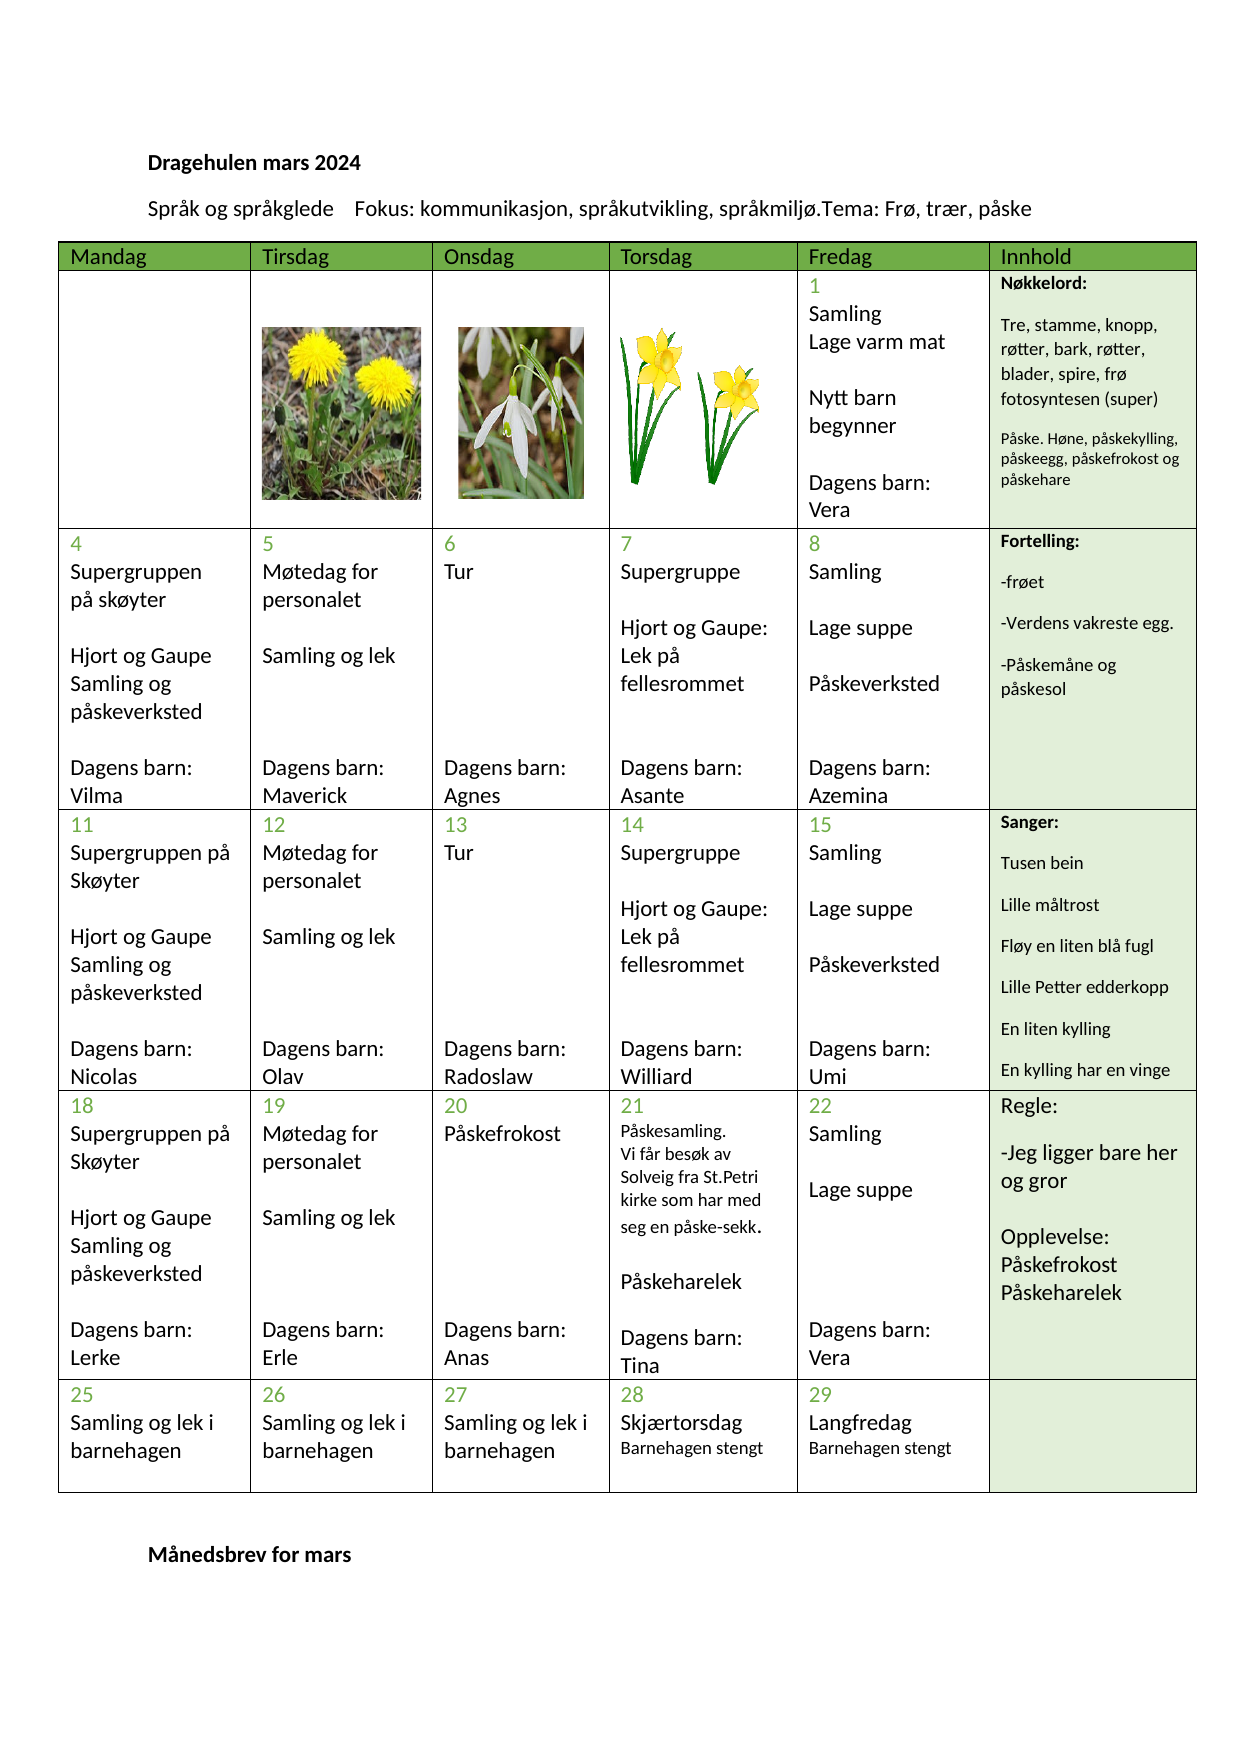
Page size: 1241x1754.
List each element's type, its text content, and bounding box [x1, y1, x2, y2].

table_header Innhold [990, 243, 1196, 270]
table_cell 18 Supergruppen på Skøyter Hjort og Gaupe Samling og påskeverksted Dagens barn: Lerke [59, 1091, 250, 1379]
table_cell 13 Tur Dagens barn: Radoslaw [433, 810, 609, 1090]
table_cell 8 Samling Lage suppe Påskeverksted Dagens barn: Azemina [798, 529, 989, 809]
table_cell 19 Møtedag for personalet Samling og lek Dagens barn: Erle [251, 1091, 432, 1379]
table_cell 15 Samling Lage suppe Påskeverksted Dagens barn: Umi [798, 810, 989, 1090]
table_cell 20 Påskefrokost Dagens barn: Anas [433, 1091, 609, 1379]
table_cell [251, 271, 432, 528]
table_cell Regle: -Jeg ligger bare her og gror Opplevelse: Påskefrokost Påskeharelek [990, 1091, 1196, 1379]
table_cell 5 Møtedag for personalet Samling og lek Dagens barn: Maverick [251, 529, 432, 809]
table_cell 6 Tur Dagens barn: Agnes [433, 529, 609, 809]
picture [697, 365, 759, 485]
table_header Mandag [59, 243, 250, 270]
table_cell 28 Skjærtorsdag Barnehagen stengt [610, 1380, 797, 1492]
table_cell [990, 1380, 1196, 1492]
text Dragehulen mars 2024 [148, 148, 1093, 176]
text Språk og språkglede Fokus: kommunikasjon, språkutvikling, språkmiljø.Tema: Frø, trær, påske [148, 194, 1093, 222]
table_cell 25 Samling og lek i barnehagen [59, 1380, 250, 1492]
table_header Onsdag [433, 243, 609, 270]
table_cell 7 Supergruppe Hjort og Gaupe: Lek på fellesrommet Dagens barn: Asante [610, 529, 797, 809]
picture [261, 327, 422, 500]
picture [620, 327, 682, 485]
table_cell 4 Supergruppen på skøyter Hjort og Gaupe Samling og påskeverksted Dagens barn: Vilma [59, 529, 250, 809]
table_cell 11 Supergruppen på Skøyter Hjort og Gaupe Samling og påskeverksted Dagens barn: Nicolas [59, 810, 250, 1090]
table_cell 21 Påskesamling. Vi får besøk av Solveig fra St.Petri kirke som har med seg en påske-sekk. Påskeharelek Dagens barn: Tina [610, 1091, 797, 1379]
table_header Fredag [798, 243, 989, 270]
table_cell Sanger: Tusen bein Lille måltrost Fløy en liten blå fugl Lille Petter edderkopp En liten kylling En kylling har en vinge [990, 810, 1196, 1090]
table_cell 1 Samling Lage varm mat Nytt barn begynner Dagens barn: Vera [798, 271, 989, 528]
table_cell 26 Samling og lek i barnehagen [251, 1380, 432, 1492]
table_cell [610, 271, 797, 528]
table_header Torsdag [610, 243, 797, 270]
table_cell 14 Supergruppe Hjort og Gaupe: Lek på fellesrommet Dagens barn: Williard [610, 810, 797, 1090]
table_cell 27 Samling og lek i barnehagen [433, 1380, 609, 1492]
table_cell [433, 271, 609, 528]
text Månedsbrev for mars [148, 1540, 1093, 1568]
table_header Tirsdag [251, 243, 432, 270]
table_cell Nøkkelord: Tre, stamme, knopp, røtter, bark, røtter, blader, spire, frø fotosyntesen (super) Påske. Høne, påskekylling, påskeegg, påskefrokost og påskehare [990, 271, 1196, 528]
table_cell 12 Møtedag for personalet Samling og lek Dagens barn: Olav [251, 810, 432, 1090]
picture [458, 327, 584, 499]
table_cell [59, 271, 250, 528]
table_cell Fortelling: -frøet -Verdens vakreste egg. -Påskemåne og påskesol [990, 529, 1196, 809]
table_cell 29 Langfredag Barnehagen stengt [798, 1380, 989, 1492]
table_cell 22 Samling Lage suppe Dagens barn: Vera [798, 1091, 989, 1379]
